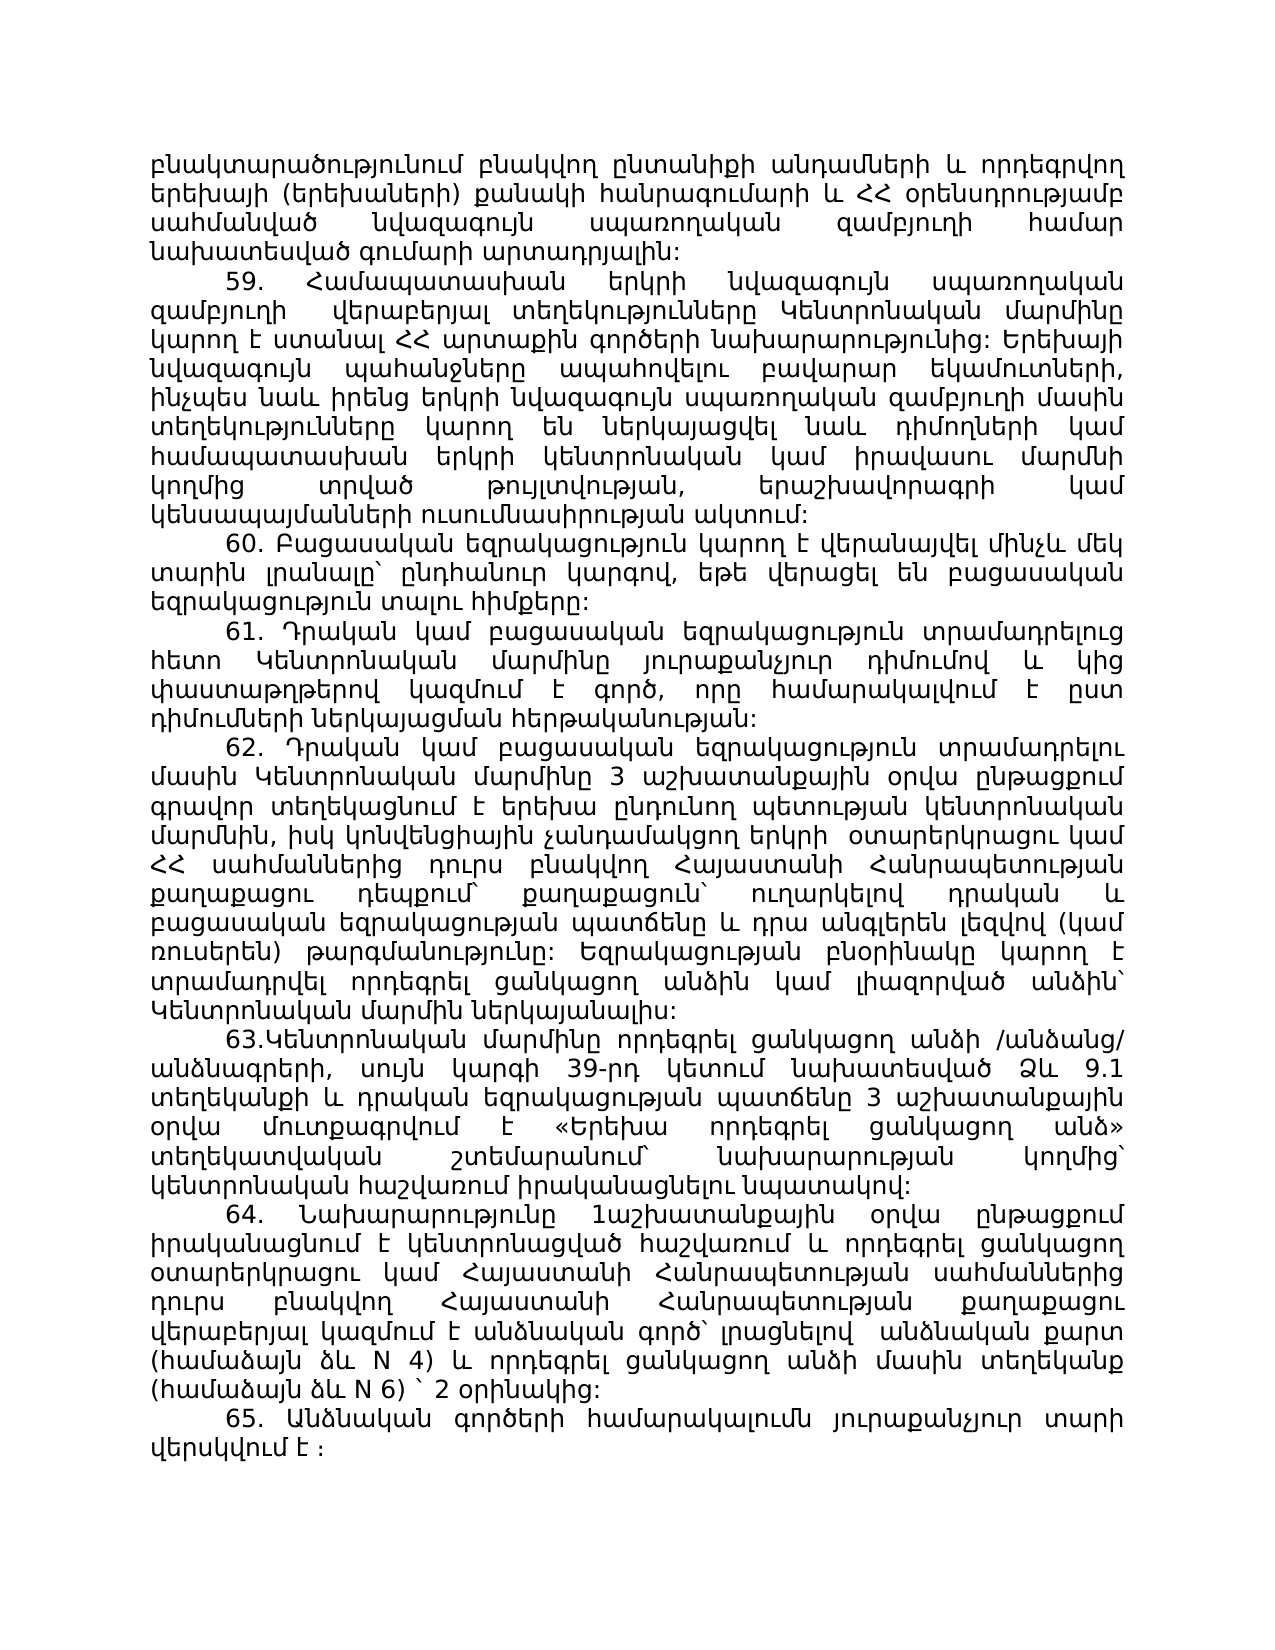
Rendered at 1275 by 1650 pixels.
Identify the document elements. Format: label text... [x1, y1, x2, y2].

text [150, 150, 1125, 267]
text 59. Համապատասխան երկրի նվազագույն սպառողական զամբյուղի վերաբերյալ տեղեկությունները Կենտրոնական մարմինը կարող է ստանալ ՀՀ արտաքին գործերի նախարարությունից: Երեխայի նվազագույն պահանջները ապահովելու բավարար եկամուտների, ինչպես նաև իրենց երկրի նվազագույն սպառողական զամբյուղի մասին տեղեկությունները կարող են ներկայացվել նաև դիմողների կամ համապատասխան երկրի կենտրոնական կամ իրավասու մարմնի կողմից տրված թույլտվության, երաշխավորագրի կամ կենսապայմանների ուսումնասիրության ակտում: [150, 267, 1125, 529]
text 61. Դրական կամ բացասական եզրակացություն տրամադրելուց հետո Կենտրոնական մարմինը յուրաքանչյուր դիմումով և կից փաստաթղթերով կազմում է գործ, որը համարակալվում է ըստ դիմումների ներկայացման հերթականության: [150, 617, 1125, 733]
text 60. Բացասական եզրակացություն կարող է վերանայվել մինչև մեկ տարին լրանալը՝ ընդհանուր կարգով, եթե վերացել են բացասական եզրակացություն տալու հիմքերը: [150, 529, 1125, 617]
text 62. Դրական կամ բացասական եզրակացություն տրամադրելու մասին Կենտրոնական մարմինը 3 աշխատանքային օրվա ընթացքում գրավոր տեղեկացնում է երեխա ընդունող պետության կենտրոնական մարմնին, իսկ կոնվենցիային չանդամակցող երկրի օտարերկրացու կամ ՀՀ սահմաններից դուրս բնակվող Հայաստանի Հանրապետության քաղաքացու դեպքում՝ քաղաքացուն՝ ուղարկելով դրական և բացասական եզրակացության պատճենը և դրա անգլերեն լեզվով (կամ ռուսերեն) թարգմանությունը: Եզրակացության բնօրինակը կարող է տրամադրվել որդեգրել ցանկացող անձին կամ լիազորված անձին՝ Կենտրոնական մարմին ներկայանալիս: [150, 733, 1125, 1025]
text 65. Անձնական գործերի համարակալումն յուրաքանչյուր տարի վերսկվում է ։ [150, 1404, 1125, 1462]
text 64. Նախարարությունը 1աշխատանքային օրվա ընթացքում իրականացնում է կենտրոնացված հաշվառում և որդեգրել ցանկացող օտարերկրացու կամ Հայաստանի Հանրապետության սահմաններից դուրս բնակվող Հայաստանի Հանրապետության քաղաքացու վերաբերյալ կազմում է անձնական գործ՝ լրացնելով անձնական քարտ (համաձայն ձև N 4) և որդեգրել ցանկացող անձի մասին տեղեկանք (համաձայն ձև N 6) ` 2 օրինակից: [150, 1200, 1125, 1404]
text 63.Կենտրոնական մարմինը որդեգրել ցանկացող անձի /անձանց/ անձնագրերի, սույն կարգի 39-րդ կետում նախատեսված Ձև 9.1 տեղեկանքի և դրական եզրակացության պատճենը 3 աշխատանքային օրվա մուտքագրվում է «Երեխա որդեգրել ցանկացող անձ» տեղեկատվական շտեմարանում՝ նախարարության կողմից՝ կենտրոնական հաշվառում իրականացնելու նպատակով: [150, 1025, 1125, 1200]
